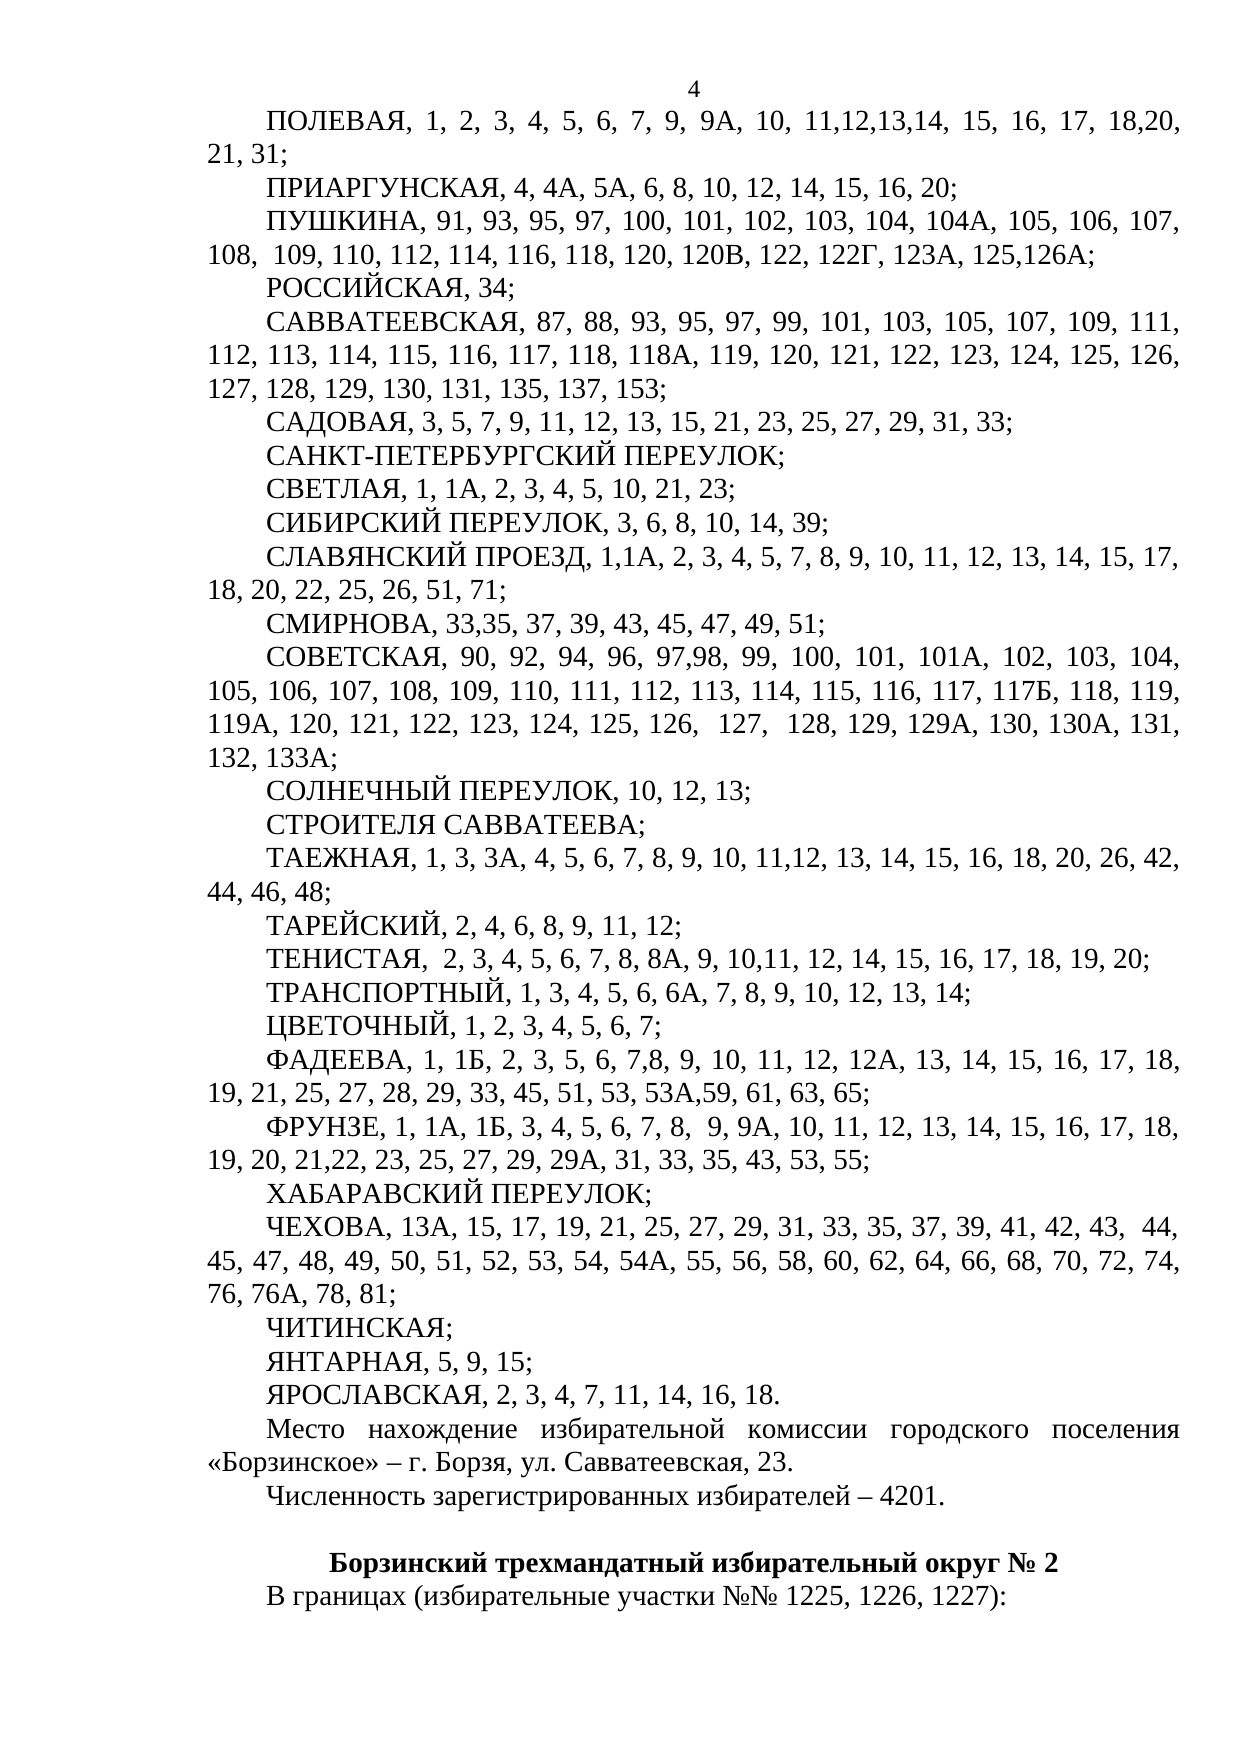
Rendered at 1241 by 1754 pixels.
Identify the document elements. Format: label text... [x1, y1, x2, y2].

text ПРИАРГУНСКАЯ, 4, 4А, 5А, 6, 8, 10, 12, 14, 15, 16, 20; [207, 170, 1181, 203]
text Место нахождение избирательной комиссии городского поселения «Борзинское» – г. Борзя, ул. Савватеевская, 23. [207, 1411, 1181, 1478]
text ЧЕХОВА, 13А, 15, 17, 19, 21, 25, 27, 29, 31, 33, 35, 37, 39, 41, 42, 43, 44, 45, 47, 48, 49, 50, 51, 52, 53, 54, 54А, 55, 56, 58, 60, 62, 64, 66, 68, 70, 72, 74, 76, 76А, 78, 81; [207, 1209, 1181, 1310]
text В границах (избирательные участки №№ 1225, 1226, 1227): [207, 1578, 1181, 1612]
text ПУШКИНА, 91, 93, 95, 97, 100, 101, 102, 103, 104, 104А, 105, 106, 107, 108, 109, 110, 112, 114, 116, 118, 120, 120В, 122, 122Г, 123А, 125,126А; [207, 203, 1181, 270]
text ТАЕЖНАЯ, 1, 3, 3А, 4, 5, 6, 7, 8, 9, 10, 11,12, 13, 14, 15, 16, 18, 20, 26, 42, 44, 46, 48; [207, 841, 1181, 908]
text ТЕНИСТАЯ, 2, 3, 4, 5, 6, 7, 8, 8А, 9, 10,11, 12, 14, 15, 16, 17, 18, 19, 20; [207, 941, 1181, 975]
text СВЕТЛАЯ, 1, 1А, 2, 3, 4, 5, 10, 21, 23; [207, 472, 1181, 505]
text ЦВЕТОЧНЫЙ, 1, 2, 3, 4, 5, 6, 7; [207, 1008, 1181, 1042]
text ЧИТИНСКАЯ; [207, 1310, 1181, 1344]
text ЯРОСЛАВСКАЯ, 2, 3, 4, 7, 11, 14, 16, 18. [207, 1377, 1181, 1411]
text САДОВАЯ, 3, 5, 7, 9, 11, 12, 13, 15, 21, 23, 25, 27, 29, 31, 33; [207, 404, 1181, 438]
text СЛАВЯНСКИЙ ПРОЕЗД, 1,1А, 2, 3, 4, 5, 7, 8, 9, 10, 11, 12, 13, 14, 15, 17, 18, 20, 22, 25, 26, 51, 71; [207, 539, 1181, 606]
text ХАБАРАВСКИЙ ПЕРЕУЛОК; [207, 1176, 1181, 1209]
text СОЛНЕЧНЫЙ ПЕРЕУЛОК, 10, 12, 13; [207, 773, 1181, 807]
text ТАРЕЙСКИЙ, 2, 4, 6, 8, 9, 11, 12; [207, 908, 1181, 941]
text СТРОИТЕЛЯ САВВАТЕЕВА; [207, 807, 1181, 841]
text Численность зарегистрированных избирателей – 4201. [207, 1478, 1181, 1511]
text ПОЛЕВАЯ, 1, 2, 3, 4, 5, 6, 7, 9, 9А, 10, 11,12,13,14, 15, 16, 17, 18,20, 21, 31; [207, 103, 1181, 170]
text ЯНТАРНАЯ, 5, 9, 15; [207, 1344, 1181, 1377]
text Борзинский трехмандатный избирательный округ № 2 [207, 1545, 1181, 1578]
text СМИРНОВА, 33,35, 37, 39, 43, 45, 47, 49, 51; [207, 606, 1181, 639]
text СИБИРСКИЙ ПЕРЕУЛОК, 3, 6, 8, 10, 14, 39; [207, 505, 1181, 539]
text ТРАНСПОРТНЫЙ, 1, 3, 4, 5, 6, 6А, 7, 8, 9, 10, 12, 13, 14; [207, 975, 1181, 1008]
text САНКТ-ПЕТЕРБУРГСКИЙ ПЕРЕУЛОК; [207, 438, 1181, 472]
text РОССИЙСКАЯ, 34; [207, 270, 1181, 304]
text ФАДЕЕВА, 1, 1Б, 2, 3, 5, 6, 7,8, 9, 10, 11, 12, 12А, 13, 14, 15, 16, 17, 18, 19, 21, 25, 27, 28, 29, 33, 45, 51, 53, 53А,59, 61, 63, 65; [207, 1042, 1181, 1109]
text САВВАТЕЕВСКАЯ, 87, 88, 93, 95, 97, 99, 101, 103, 105, 107, 109, 111, 112, 113, 114, 115, 116, 117, 118, 118А, 119, 120, 121, 122, 123, 124, 125, 126, 127, 128, 129, 130, 131, 135, 137, 153; [207, 304, 1181, 404]
text ФРУНЗЕ, 1, 1А, 1Б, 3, 4, 5, 6, 7, 8, 9, 9А, 10, 11, 12, 13, 14, 15, 16, 17, 18, 19, 20, 21,22, 23, 25, 27, 29, 29А, 31, 33, 35, 43, 53, 55; [207, 1109, 1181, 1176]
text СОВЕТСКАЯ, 90, 92, 94, 96, 97,98, 99, 100, 101, 101А, 102, 103, 104, 105, 106, 107, 108, 109, 110, 111, 112, 113, 114, 115, 116, 117, 117Б, 118, 119, 119А, 120, 121, 122, 123, 124, 125, 126, 127, 128, 129, 129А, 130, 130А, 131, 132, 133А; [207, 639, 1181, 773]
